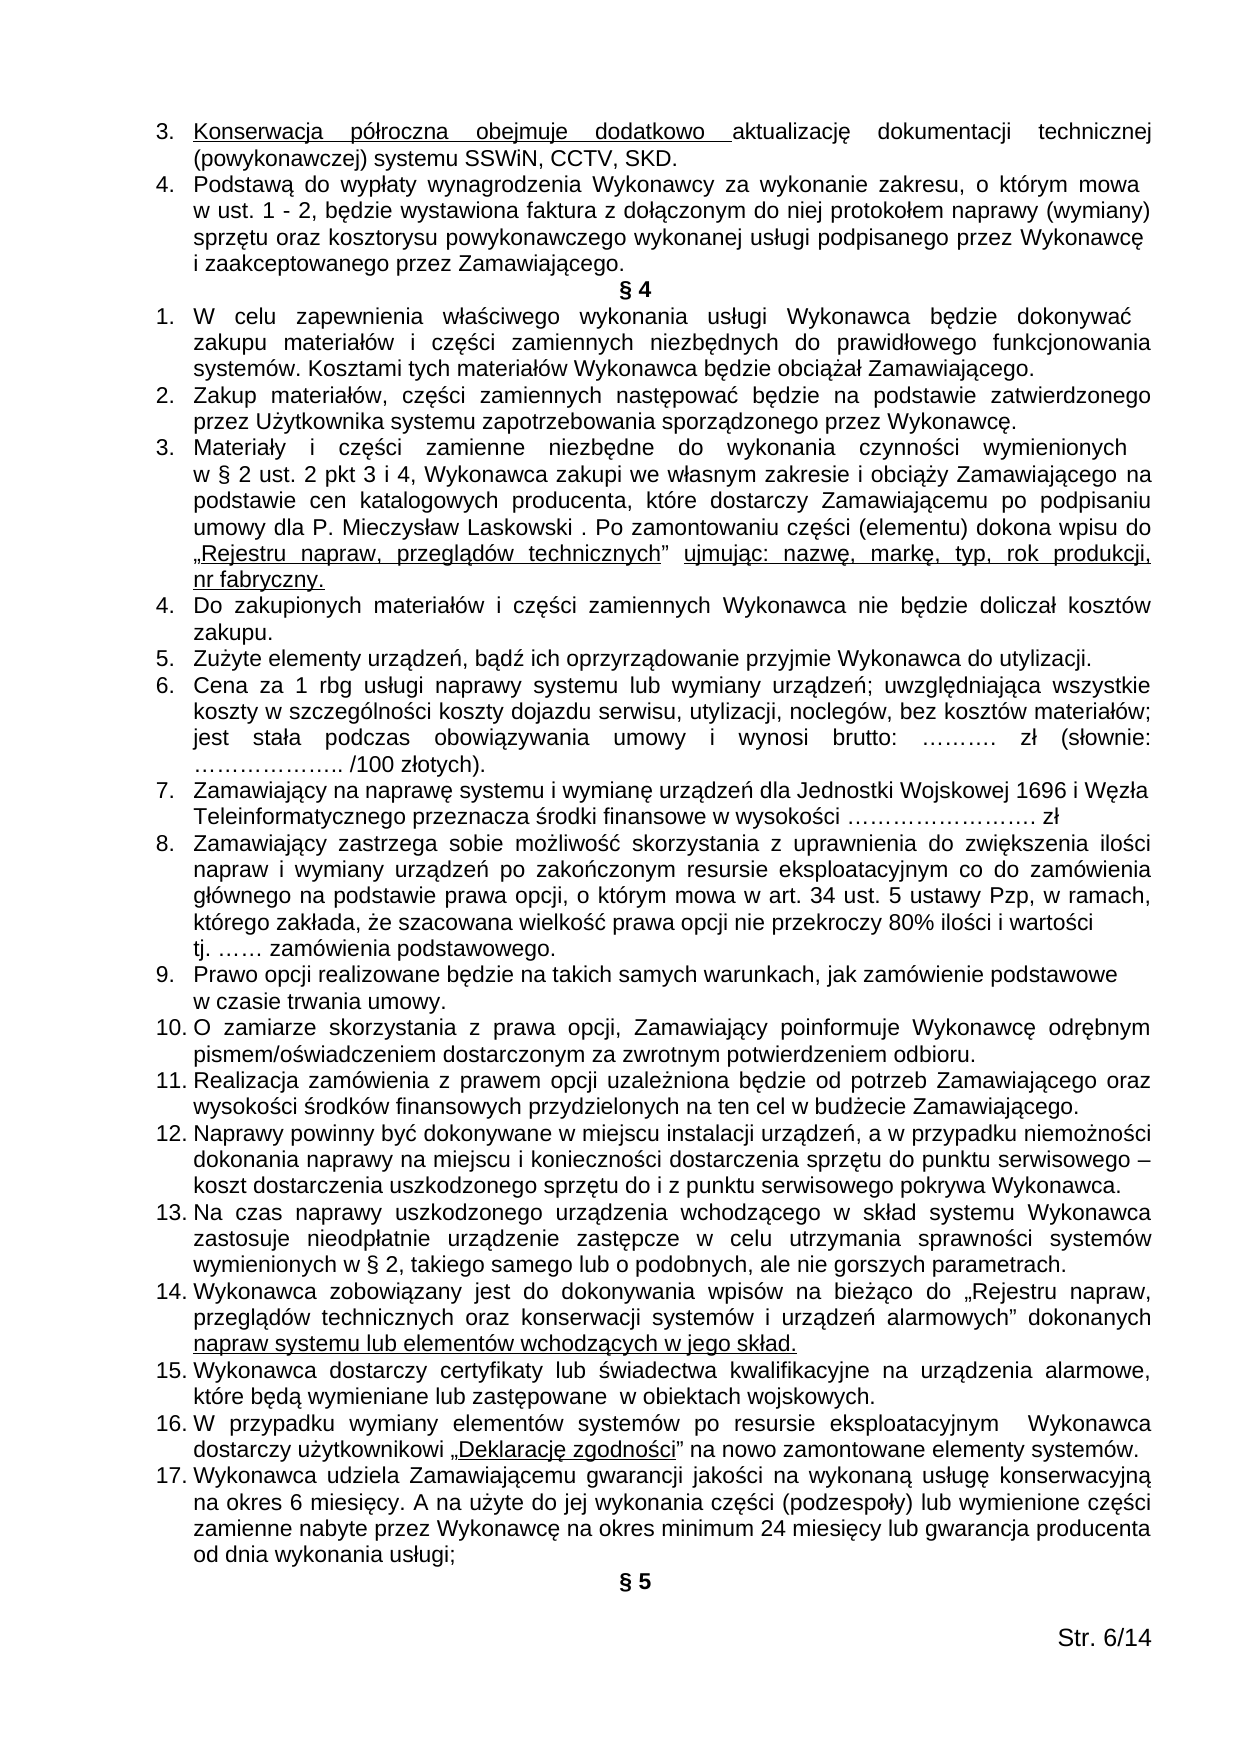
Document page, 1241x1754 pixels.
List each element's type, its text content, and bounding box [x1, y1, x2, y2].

list Zużyte elementy urządzeń, bądź ich oprzyrządowanie przyjmie Wykonawca do utylizacji. [156, 645, 1152, 672]
list Wykonawca dostarczy certyfikaty lub świadectwa kwalifikacyjne na urządzenia alarmowe, które będą wymieniane lub zastępowane w obiektach wojskowych. [156, 1357, 1152, 1409]
list Na czas naprawy uszkodzonego urządzenia wchodzącego w skład systemu Wykonawca zastosuje nieodpłatnie urządzenie zastępcze w celu utrzymania sprawności systemów wymienionych w § 2, takiego samego lub o podobnych, ale nie gorszych parametrach. [156, 1199, 1152, 1278]
list Podstawą do wypłaty wynagrodzenia Wykonawcy za wykonanie zakresu, o którym mowa w ust. 1 - 2, będzie wystawiona faktura z dołączonym do niej protokołem naprawy (wymiany) sprzętu oraz kosztorysu powykonawczego wykonanej usługi podpisanego przez Wykonawcę i zaakceptowanego przez Zamawiającego. [156, 171, 1152, 276]
list Cena za 1 rbg usługi naprawy systemu lub wymiany urządzeń; uwzględniająca wszystkie koszty w szczególności koszty dojazdu serwisu, utylizacji, noclegów, bez kosztów materiałów; jest stała podczas obowiązywania umowy i wynosi brutto: ………. zł (słownie: ……………….. /100 złotych). [156, 672, 1152, 777]
text w czasie trwania umowy. [193, 988, 1152, 1014]
list O zamiarze skorzystania z prawa opcji, Zamawiający poinformuje Wykonawcę odrębnym pismem/oświadczeniem dostarczonym za zwrotnym potwierdzeniem odbioru. [156, 1014, 1152, 1067]
list Zamawiający zastrzega sobie możliwość skorzystania z uprawnienia do zwiększenia ilości napraw i wymiany urządzeń po zakończonym resursie eksploatacyjnym co do zamówienia głównego na podstawie prawa opcji, o którym mowa w art. 34 ust. 5 ustawy Pzp, w ramach, którego zakłada, że szacowana wielkość prawa opcji nie przekroczy 80% ilości i wartości [156, 830, 1152, 935]
text tj. …… zamówienia podstawowego. [193, 935, 1152, 961]
list Zakup materiałów, części zamiennych następować będzie na podstawie zatwierdzonego przez Użytkownika systemu zapotrzebowania sporządzonego przez Wykonawcę. [156, 382, 1152, 434]
text § 4 [118, 276, 1152, 303]
list Zamawiający na naprawę systemu i wymianę urządzeń dla Jednostki Wojskowej 1696 i Węzła Teleinformatycznego przeznacza środki finansowe w wysokości ……………………. zł [156, 777, 1152, 830]
list Wykonawca zobowiązany jest do dokonywania wpisów na bieżąco do „Rejestru napraw, przeglądów technicznych oraz konserwacji systemów i urządzeń alarmowych” dokonanych napraw systemu lub elementów wchodzących w jego skład. [156, 1278, 1152, 1357]
list Wykonawca udziela Zamawiającemu gwarancji jakości na wykonaną usługę konserwacyjną na okres 6 miesięcy. A na użyte do jej wykonania części (podzespoły) lub wymienione części zamienne nabyte przez Wykonawcę na okres minimum 24 miesięcy lub gwarancja producenta od dnia wykonania usługi; [156, 1462, 1152, 1568]
list W celu zapewnienia właściwego wykonania usługi Wykonawca będzie dokonywać zakupu materiałów i części zamiennych niezbędnych do prawidłowego funkcjonowania systemów. Kosztami tych materiałów Wykonawca będzie obciążał Zamawiającego. [156, 303, 1152, 382]
list Naprawy powinny być dokonywane w miejscu instalacji urządzeń, a w przypadku niemożności dokonania naprawy na miejscu i konieczności dostarczenia sprzętu do punktu serwisowego – koszt dostarczenia uszkodzonego sprzętu do i z punktu serwisowego pokrywa Wykonawca. [156, 1119, 1152, 1199]
list Realizacja zamówienia z prawem opcji uzależniona będzie od potrzeb Zamawiającego oraz wysokości środków finansowych przydzielonych na ten cel w budżecie Zamawiającego. [156, 1067, 1152, 1119]
list Prawo opcji realizowane będzie na takich samych warunkach, jak zamówienie podstawowe [156, 961, 1152, 988]
list W przypadku wymiany elementów systemów po resursie eksploatacyjnym Wykonawca dostarczy użytkownikowi „Deklarację zgodności” na nowo zamontowane elementy systemów. [156, 1409, 1152, 1462]
text § 5 [118, 1568, 1152, 1594]
list Materiały i części zamienne niezbędne do wykonania czynności wymienionych w § 2 ust. 2 pkt 3 i 4, Wykonawca zakupi we własnym zakresie i obciąży Zamawiającego na podstawie cen katalogowych producenta, które dostarczy Zamawiającemu po podpisaniu umowy dla P. Mieczysław Laskowski . Po zamontowaniu części (elementu) dokona wpisu do „Rejestru napraw, przeglądów technicznych” ujmując: nazwę, markę, typ, rok produkcji, nr fabryczny. [156, 434, 1152, 592]
list Konserwacja półroczna obejmuje dodatkowo aktualizację dokumentacji technicznej (powykonawczej) systemu SSWiN, CCTV, SKD. [156, 118, 1152, 171]
list Do zakupionych materiałów i części zamiennych Wykonawca nie będzie doliczał kosztów zakupu. [156, 592, 1152, 645]
